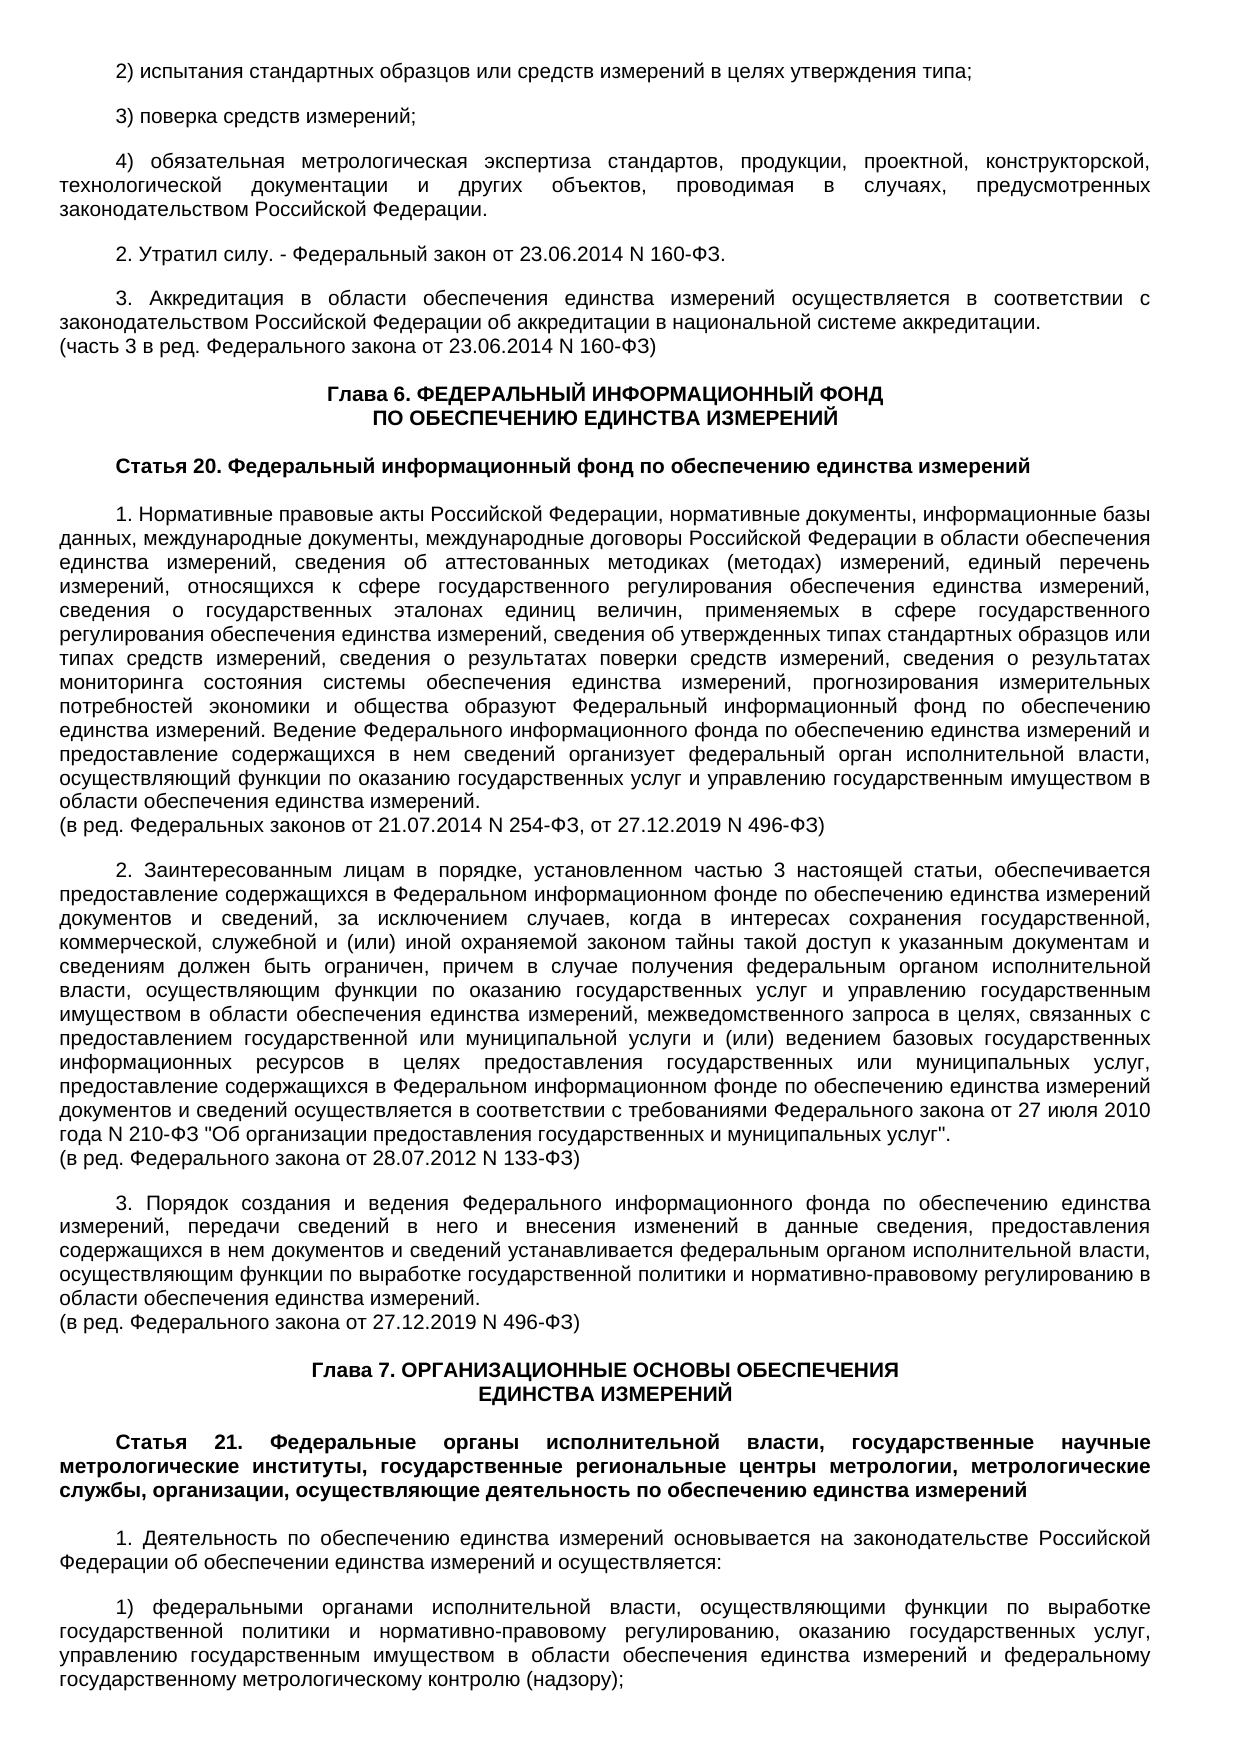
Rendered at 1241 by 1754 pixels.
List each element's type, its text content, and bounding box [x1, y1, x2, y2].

text 4) обязательная метрологическая экспертиза стандартов, продукции, проектной, конструкторской, технологической документации и других объектов, проводимая в случаях, предусмотренных законодательством Российской Федерации. [59, 149, 1152, 221]
title Статья 20. Федеральный информационный фонд по обеспечению единства измерений [59, 454, 1152, 478]
title ЕДИНСТВА ИЗМЕРЕНИЙ [59, 1382, 1152, 1406]
text 2) испытания стандартных образцов или средств измерений в целях утверждения типа; [59, 59, 1152, 83]
text (в ред. Федеральных законов от 21.07.2014 N 254-ФЗ, от 27.12.2019 N 496-ФЗ) [59, 813, 1152, 837]
text (в ред. Федерального закона от 28.07.2012 N 133-ФЗ) [59, 1146, 1152, 1169]
title ПО ОБЕСПЕЧЕНИЮ ЕДИНСТВА ИЗМЕРЕНИЙ [59, 406, 1152, 430]
text 3. Порядок создания и ведения Федерального информационного фонда по обеспечению единства измерений, передачи сведений в него и внесения изменений в данные сведения, предоставления содержащихся в нем документов и сведений устанавливается федеральным органом исполнительной власти, осуществляющим функции по выработке государственной политики и нормативно-правовому регулированию в области обеспечения единства измерений. [59, 1190, 1152, 1310]
title Глава 7. ОРГАНИЗАЦИОННЫЕ ОСНОВЫ ОБЕСПЕЧЕНИЯ [59, 1358, 1152, 1382]
text 3. Аккредитация в области обеспечения единства измерений осуществляется в соответствии с законодательством Российской Федерации об аккредитации в национальной системе аккредитации. [59, 286, 1152, 334]
title Статья 21. Федеральные органы исполнительной власти, государственные научные метрологические институты, государственные региональные центры метрологии, метрологические службы, организации, осуществляющие деятельность по обеспечению единства измерений [59, 1430, 1152, 1502]
text 2. Утратил силу. - Федеральный закон от 23.06.2014 N 160-ФЗ. [59, 241, 1152, 265]
text 1. Нормативные правовые акты Российской Федерации, нормативные документы, информационные базы данных, международные документы, международные договоры Российской Федерации в области обеспечения единства измерений, сведения об аттестованных методиках (методах) измерений, единый перечень измерений, относящихся к сфере государственного регулирования обеспечения единства измерений, сведения о государственных эталонах единиц величин, применяемых в сфере государственного регулирования обеспечения единства измерений, сведения об утвержденных типах стандартных образцов или типах средств измерений, сведения о результатах поверки средств измерений, сведения о результатах мониторинга состояния системы обеспечения единства измерений, прогнозирования измерительных потребностей экономики и общества образуют Федеральный информационный фонд по обеспечению единства измерений. Ведение Федерального информационного фонда по обеспечению единства измерений и предоставление содержащихся в нем сведений организует федеральный орган исполнительной власти, осуществляющий функции по оказанию государственных услуг и управлению государственным имуществом в области обеспечения единства измерений. [59, 502, 1152, 813]
text (в ред. Федерального закона от 27.12.2019 N 496-ФЗ) [59, 1310, 1152, 1334]
text 1. Деятельность по обеспечению единства измерений основывается на законодательстве Российской Федерации об обеспечении единства измерений и осуществляется: [59, 1526, 1152, 1574]
text 3) поверка средств измерений; [59, 104, 1152, 128]
title Глава 6. ФЕДЕРАЛЬНЫЙ ИНФОРМАЦИОННЫЙ ФОНД [59, 382, 1152, 406]
text 1) федеральными органами исполнительной власти, осуществляющими функции по выработке государственной политики и нормативно-правовому регулированию, оказанию государственных услуг, управлению государственным имуществом в области обеспечения единства измерений и федеральному государственному метрологическому контролю (надзору); [59, 1594, 1152, 1690]
text (часть 3 в ред. Федерального закона от 23.06.2014 N 160-ФЗ) [59, 334, 1152, 358]
text 2. Заинтересованным лицам в порядке, установленном частью 3 настоящей статьи, обеспечивается предоставление содержащихся в Федеральном информационном фонде по обеспечению единства измерений документов и сведений, за исключением случаев, когда в интересах сохранения государственной, коммерческой, служебной и (или) иной охраняемой законом тайны такой доступ к указанным документам и сведениям должен быть ограничен, причем в случае получения федеральным органом исполнительной власти, осуществляющим функции по оказанию государственных услуг и управлению государственным имуществом в области обеспечения единства измерений, межведомственного запроса в целях, связанных с предоставлением государственной или муниципальной услуги и (или) ведением базовых государственных информационных ресурсов в целях предоставления государственных или муниципальных услуг, предоставление содержащихся в Федеральном информационном фонде по обеспечению единства измерений документов и сведений осуществляется в соответствии с требованиями Федерального закона от 27 июля 2010 года N 210-ФЗ "Об организации предоставления государственных и муниципальных услуг". [59, 858, 1152, 1146]
